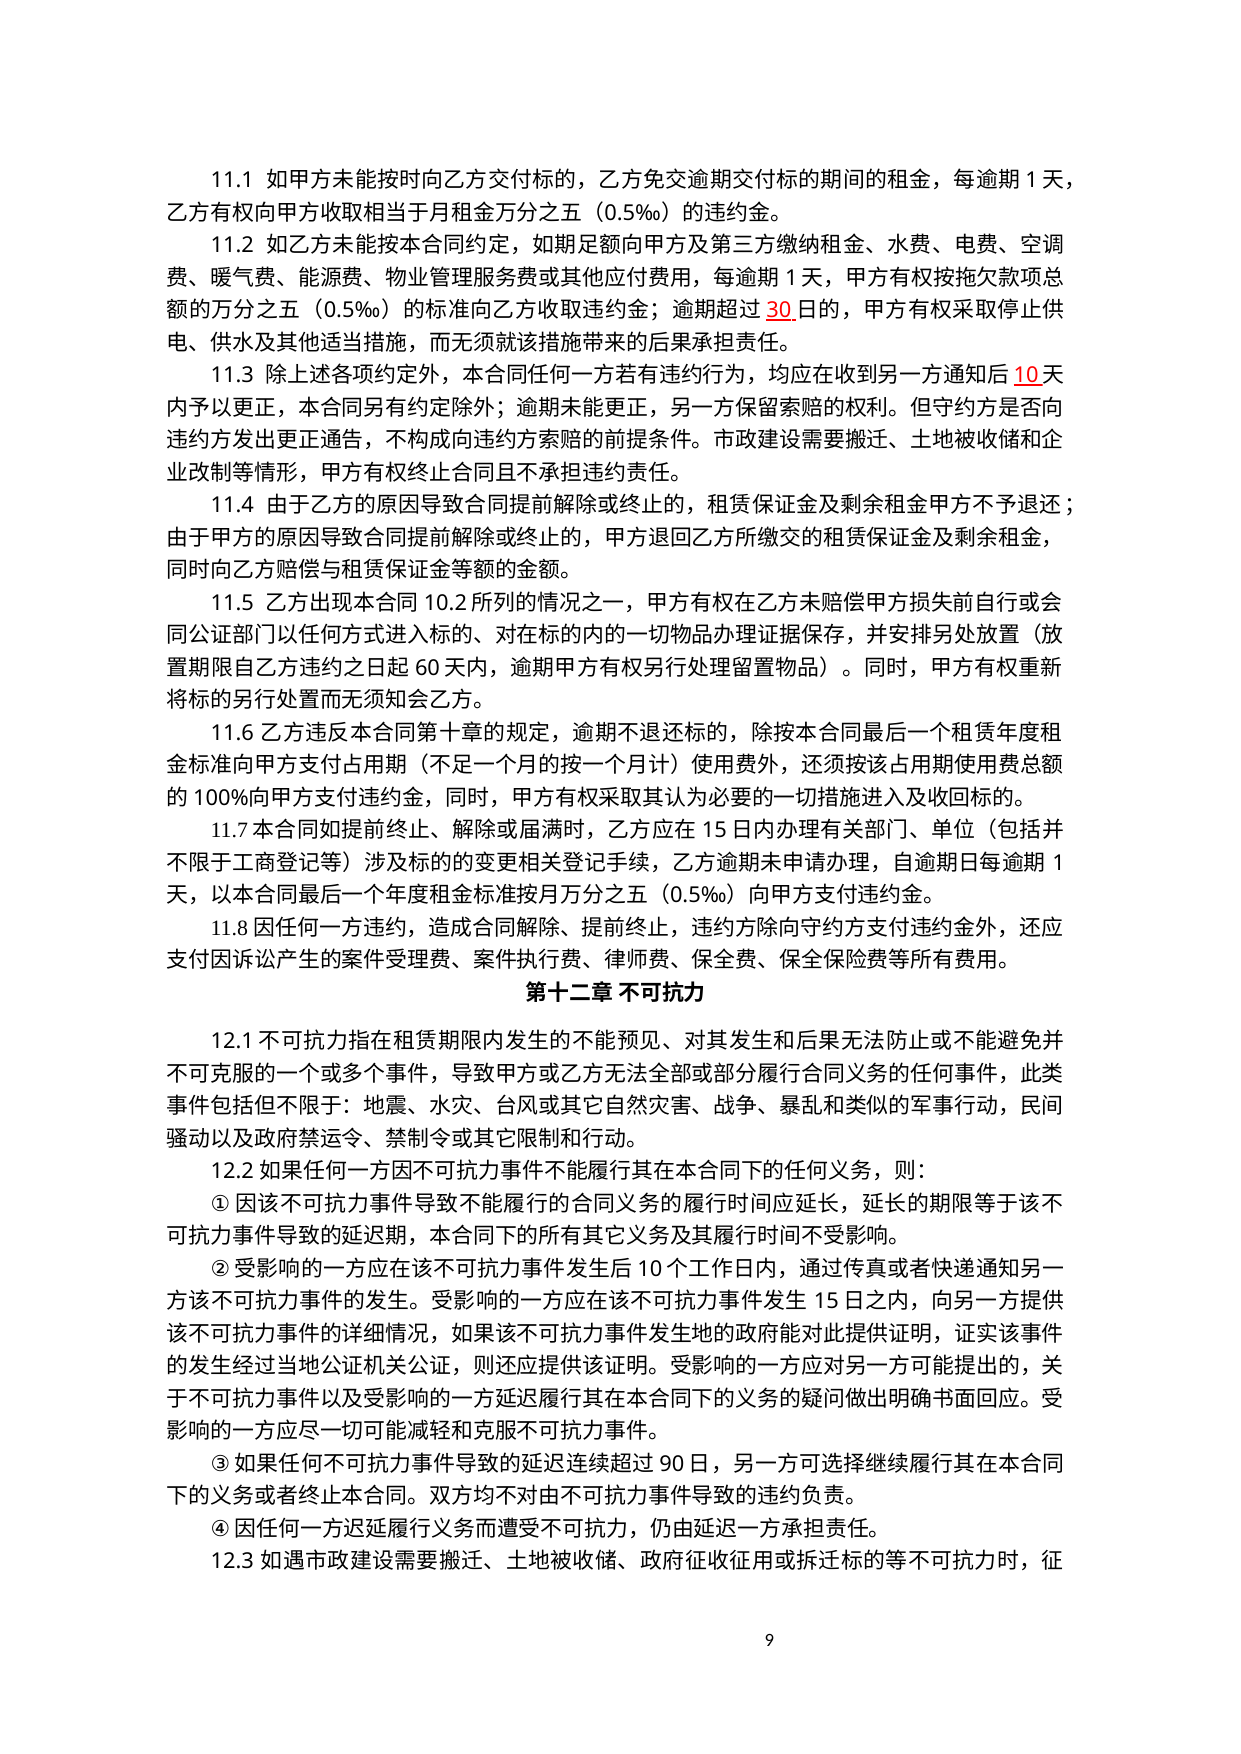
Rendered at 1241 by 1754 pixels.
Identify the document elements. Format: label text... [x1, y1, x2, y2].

text ①因该不可抗力事件导致不能履行的合同义务的履行时间应延长，延长的期限等于该不可抗力事件导致的延迟期，本合同下的所有其它义务及其履行时间不受影响。 [167, 1185, 1064, 1250]
text ③如果任何不可抗力事件导致的延迟连续超过90日，另一方可选择继续履行其在本合同下的义务或者终止本合同。双方均不对由不可抗力事件导致的违约负责。 [167, 1445, 1064, 1510]
text 11.1 如甲方未能按时向乙方交付标的，乙方免交逾期交付标的期间的租金，每逾期1天，乙方有权向甲方收取相当于月租金万分之五（0.5‰）的违约金。 [167, 162, 1064, 227]
text 11.7本合同如提前终止、解除或届满时，乙方应在15日内办理有关部门、单位（包括并不限于工商登记等）涉及标的的变更相关登记手续，乙方逾期未申请办理，自逾期日每逾期1天，以本合同最后一个年度租金标准按月万分之五（0.5‰）向甲方支付违约金。 [167, 812, 1064, 909]
text 12.2 如果任何一方因不可抗力事件不能履行其在本合同下的任何义务，则： [167, 1153, 1064, 1185]
text 第十二章 不可抗力 [167, 974, 1064, 1007]
text 11.8 因任何一方违约，造成合同解除、提前终止，违约方除向守约方支付违约金外，还应支付因诉讼产生的案件受理费、案件执行费、律师费、保全费、保全保险费等所有费用。 [167, 909, 1064, 974]
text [167, 1543, 1064, 1575]
text ④因任何一方迟延履行义务而遭受不可抗力，仍由延迟一方承担责任。 [167, 1510, 1064, 1543]
text 11.2 如乙方未能按本合同约定，如期足额向甲方及第三方缴纳租金、水费、电费、空调费、暖气费、能源费、物业管理服务费或其他应付费用，每逾期1天，甲方有权按拖欠款项总额的万分之五（0.5‰）的标准向乙方收取违约金；逾期超过30日的，甲方有权采取停止供电、供水及其他适当措施，而无须就该措施带来的后果承担责任。 [167, 227, 1064, 357]
text 12.1不可抗力指在租赁期限内发生的不能预见、对其发生和后果无法防止或不能避免并不可克服的一个或多个事件，导致甲方或乙方无法全部或部分履行合同义务的任何事件，此类事件包括但不限于：地震、水灾、台风或其它自然灾害、战争、暴乱和类似的军事行动，民间骚动以及政府禁运令、禁制令或其它限制和行动。 [167, 1023, 1064, 1153]
text 11.3 除上述各项约定外，本合同任何一方若有违约行为，均应在收到另一方通知后10天内予以更正，本合同另有约定除外；逾期未能更正，另一方保留索赔的权利。但守约方是否向违约方发出更正通告，不构成向违约方索赔的前提条件。市政建设需要搬迁、土地被收储和企业改制等情形，甲方有权终止合同且不承担违约责任。 [167, 357, 1064, 487]
text 11.4 由于乙方的原因导致合同提前解除或终止的，租赁保证金及剩余租金甲方不予退还；由于甲方的原因导致合同提前解除或终止的，甲方退回乙方所缴交的租赁保证金及剩余租金，同时向乙方赔偿与租赁保证金等额的金额。 [167, 487, 1064, 584]
text 11.6 乙方违反本合同第十章的规定，逾期不退还标的，除按本合同最后一个租赁年度租金标准向甲方支付占用期（不足一个月的按一个月计）使用费外，还须按该占用期使用费总额的100%向甲方支付违约金，同时，甲方有权采取其认为必要的一切措施进入及收回标的。 [167, 714, 1064, 812]
text 11.5 乙方出现本合同10.2所列的情况之一，甲方有权在乙方未赔偿甲方损失前自行或会同公证部门以任何方式进入标的、对在标的内的一切物品办理证据保存，并安排另处放置（放置期限自乙方违约之日起60天内，逾期甲方有权另行处理留置物品）。同时，甲方有权重新将标的另行处置而无须知会乙方。 [167, 584, 1064, 714]
text ②受影响的一方应在该不可抗力事件发生后10个工作日内，通过传真或者快递通知另一方该不可抗力事件的发生。受影响的一方应在该不可抗力事件发生15日之内，向另一方提供该不可抗力事件的详细情况，如果该不可抗力事件发生地的政府能对此提供证明，证实该事件的发生经过当地公证机关公证，则还应提供该证明。受影响的一方应对另一方可能提出的，关于不可抗力事件以及受影响的一方延迟履行其在本合同下的义务的疑问做出明确书面回应。受影响的一方应尽一切可能减轻和克服不可抗力事件。 [167, 1250, 1064, 1445]
